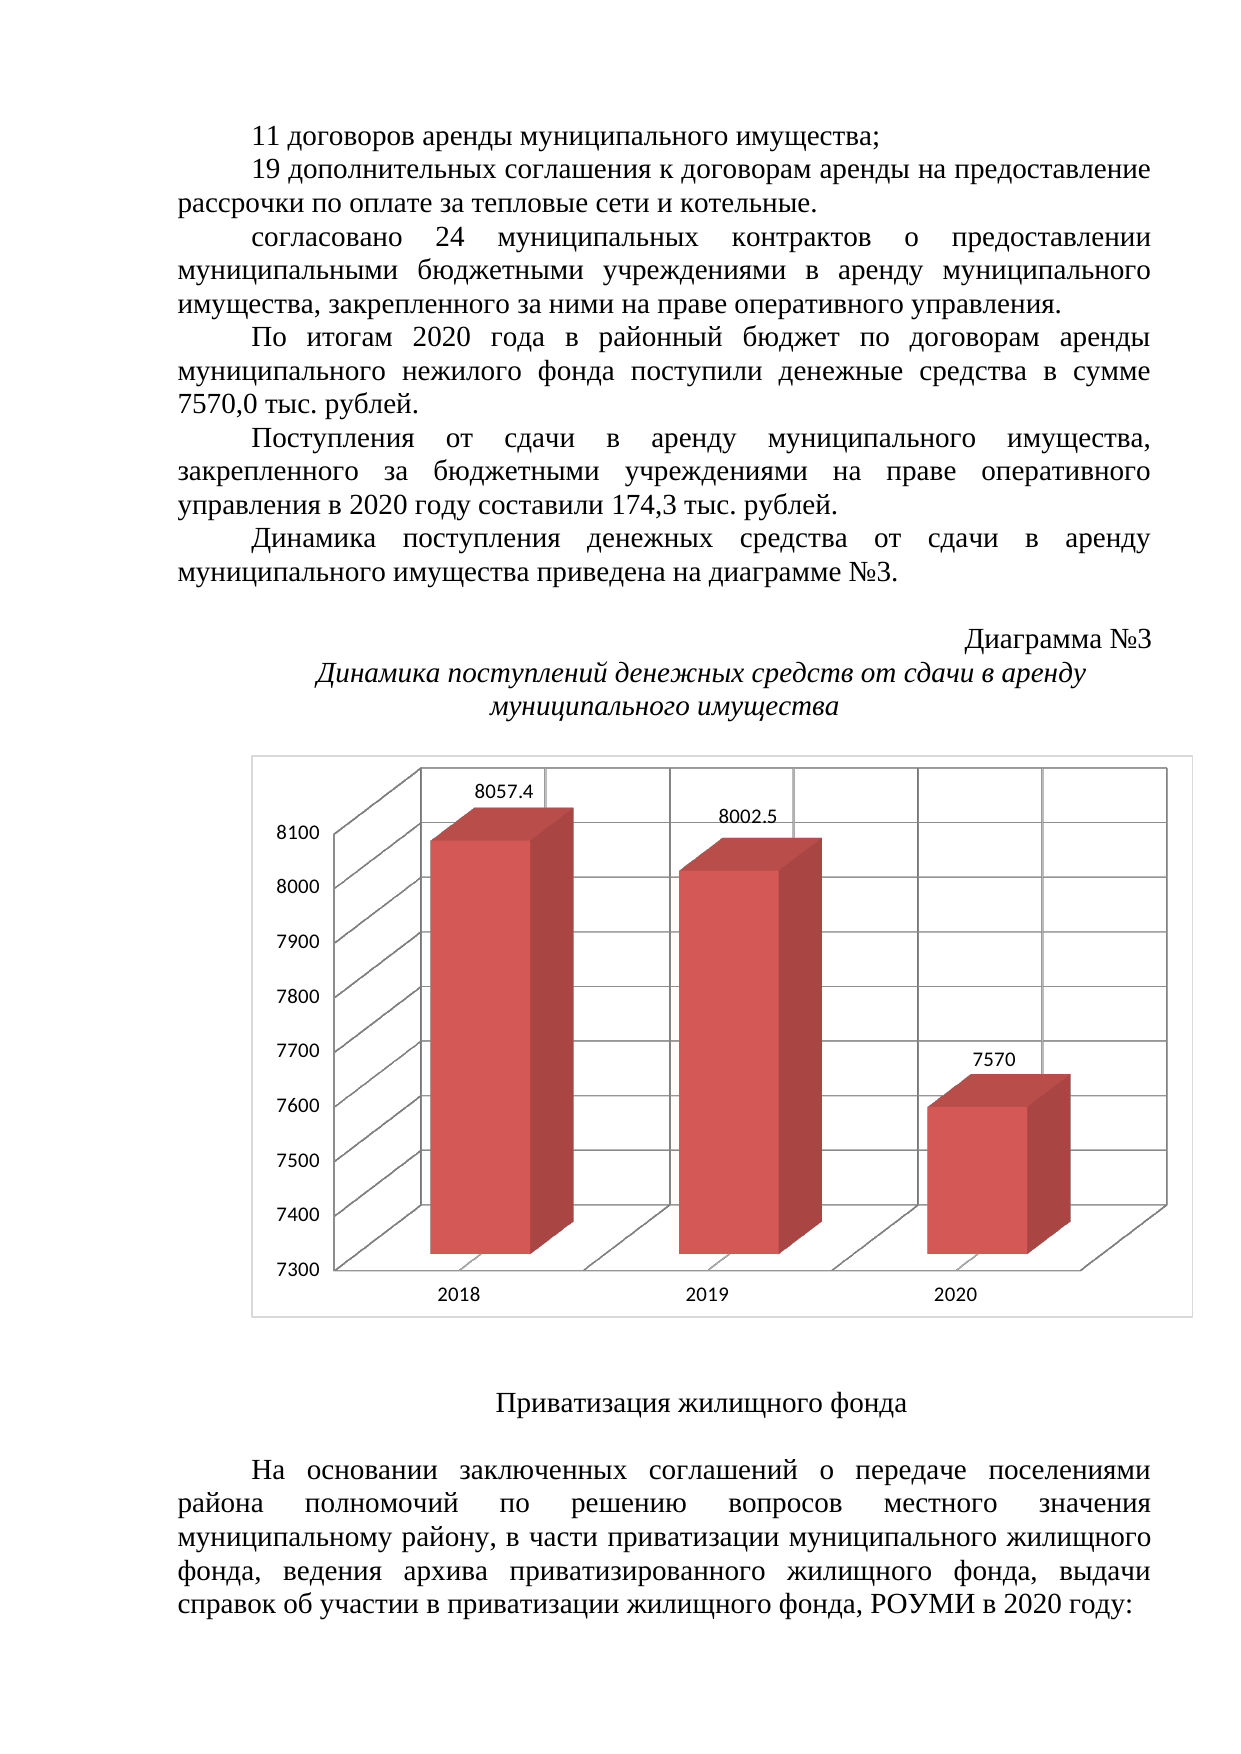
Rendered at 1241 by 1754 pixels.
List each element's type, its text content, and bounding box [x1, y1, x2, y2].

list Поступления от сдачи в аренду муниципального имущества, закрепленного за бюджетными учреждениями на праве оперативного управления в 2020 году составили 174,3 тыс. рублей. [177, 420, 1152, 521]
text На основании заключенных соглашений о передаче поселениями района полномочий по решению вопросов местного значения муниципальному району, в части приватизации муниципального жилищного фонда, ведения архива приватизированного жилищного фонда, выдачи справок об участии в приватизации жилищного фонда, РОУМИ в 2020 году: [177, 1452, 1152, 1620]
list Приватизация жилищного фонда [177, 1385, 1152, 1418]
list согласовано 24 муниципальных контрактов о предоставлении муниципальными бюджетными учреждениями в аренду муниципального имущества, закрепленного за ними на праве оперативного управления. [177, 219, 1152, 319]
text Динамика поступления денежных средства от сдачи в аренду муниципального имущества приведена на диаграмме №3. [177, 521, 1152, 588]
list 19 дополнительных соглашения к договорам аренды на предоставление рассрочки по оплате за тепловые сети и котельные. [177, 152, 1152, 219]
text Диаграмма №3 [177, 621, 1152, 655]
list 11 договоров аренды муниципального имущества; [177, 118, 1152, 152]
list По итогам 2020 года в районный бюджет по договорам аренды муниципального нежилого фонда поступили денежные средства в сумме 7570,0 тыс. рублей. [177, 319, 1152, 420]
text Динамика поступлений денежных средств от сдачи в аренду муниципального имущества [177, 655, 1152, 722]
